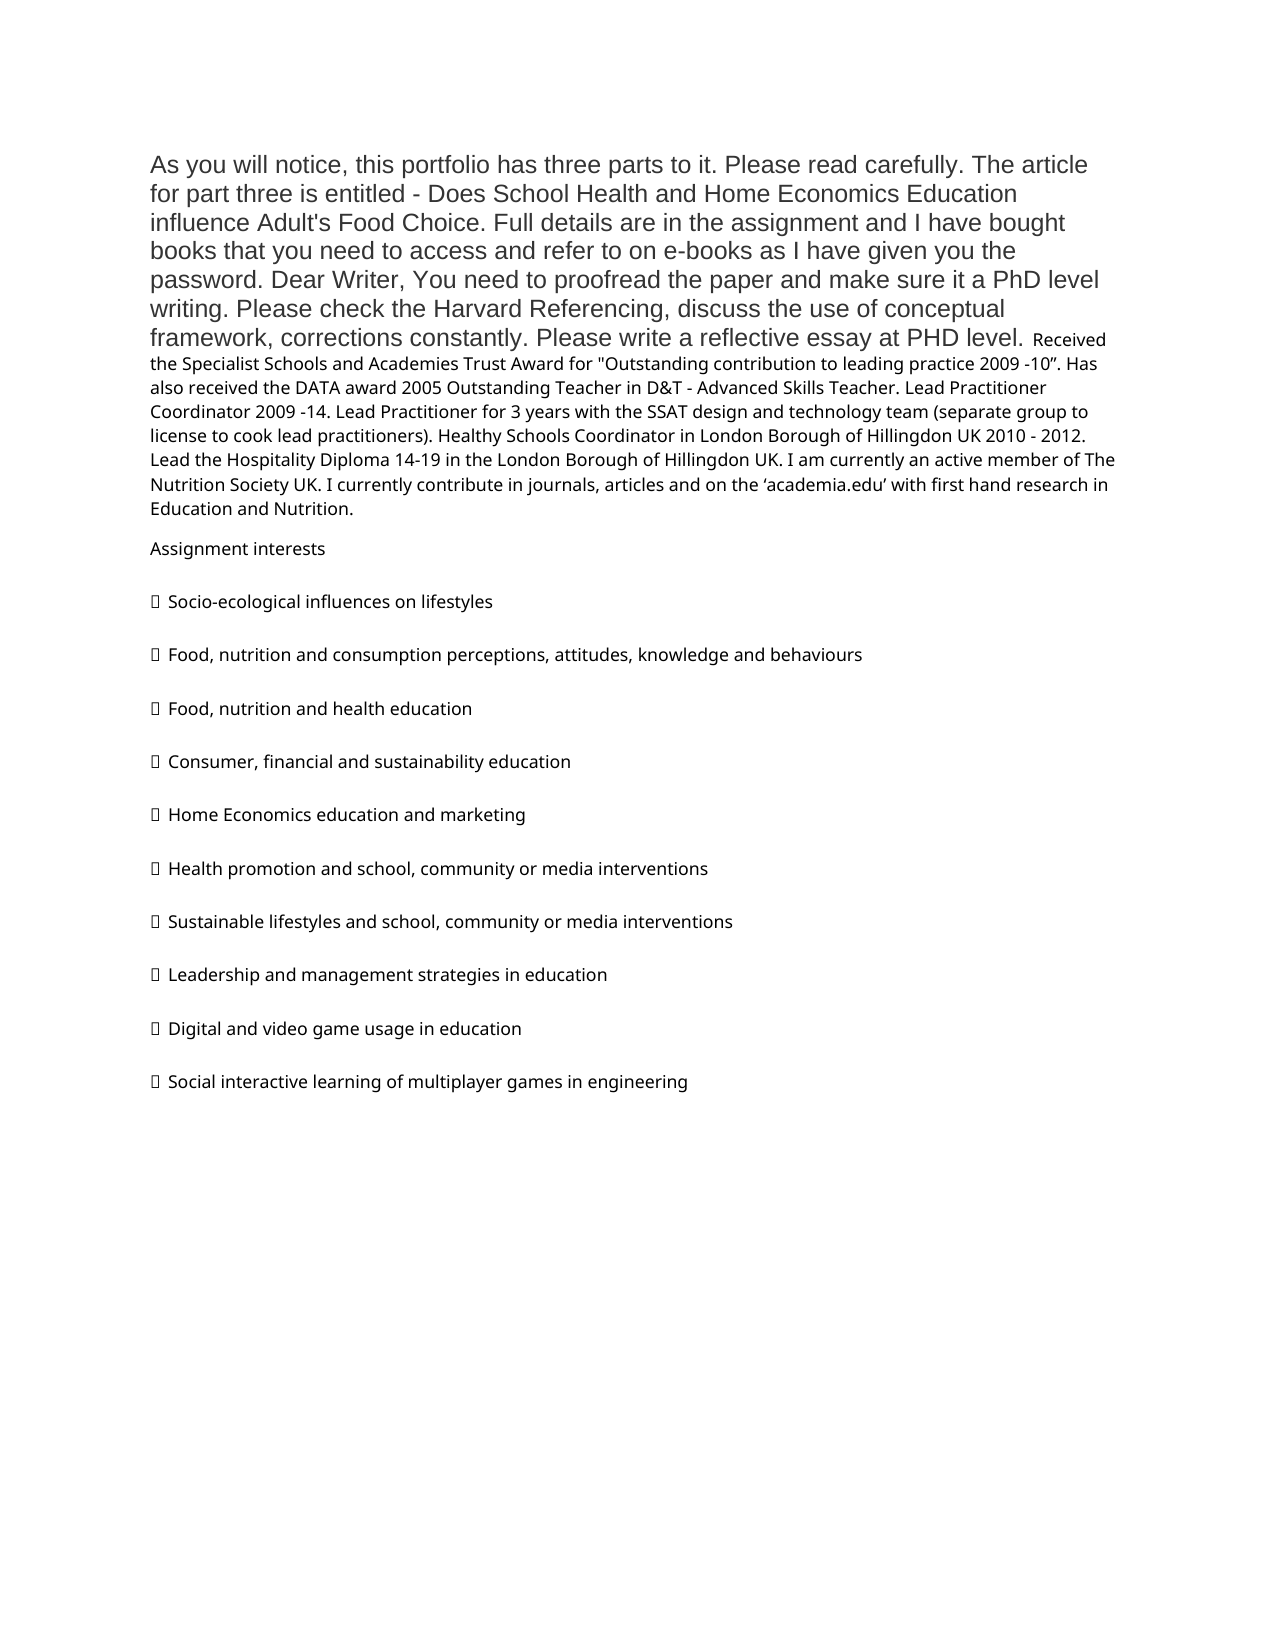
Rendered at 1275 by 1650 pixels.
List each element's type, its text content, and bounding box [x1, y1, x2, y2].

text As you will notice, this portfolio has three parts to it. Please read carefully. The article for part three is entitled - Does School Health and Home Economics Education influence Adult's Food Choice. Full details are in the assignment and I have bought books that you need to access and refer to on e-books as I have given you the password. Dear Writer, You need to proofread the paper and make sure it a PhD level writing. Please check the Harvard Referencing, discuss the use of conceptual framework, corrections constantly. Please write a reflective essay at PHD level. Received the Specialist Schools and Academies Trust Award for "Outstanding contribution to leading practice 2009 -10”. Has also received the DATA award 2005 Outstanding Teacher in D&T - Advanced Skills Teacher. Lead Practitioner Coordinator 2009 -14. Lead Practitioner for 3 years with the SSAT design and technology team (separate group to license to cook lead practitioners). Healthy Schools Coordinator in London Borough of Hillingdon UK 2010 - 2012. Lead the Hospitality Diploma 14-19 in the London Borough of Hillingdon UK. I am currently an active member of The Nutrition Society UK. I currently contribute in journals, articles and on the ‘academia.edu’ with first hand research in Education and Nutrition. [150, 150, 1125, 520]
text  Digital and video game usage in education [150, 1016, 1125, 1040]
text  Food, nutrition and consumption perceptions, attitudes, knowledge and behaviours [150, 643, 1125, 667]
text  Food, nutrition and health education [150, 696, 1125, 720]
text  Home Economics education and marketing [150, 803, 1125, 827]
text  Social interactive learning of multiplayer games in engineering [150, 1069, 1125, 1093]
text Assignment interests [150, 536, 1125, 560]
text  Consumer, financial and sustainability education [150, 749, 1125, 773]
text  Socio-ecological influences on lifestyles [150, 589, 1125, 613]
text  Leadership and management strategies in education [150, 963, 1125, 987]
text  Health promotion and school, community or media interventions [150, 856, 1125, 880]
text  Sustainable lifestyles and school, community or media interventions [150, 909, 1125, 933]
